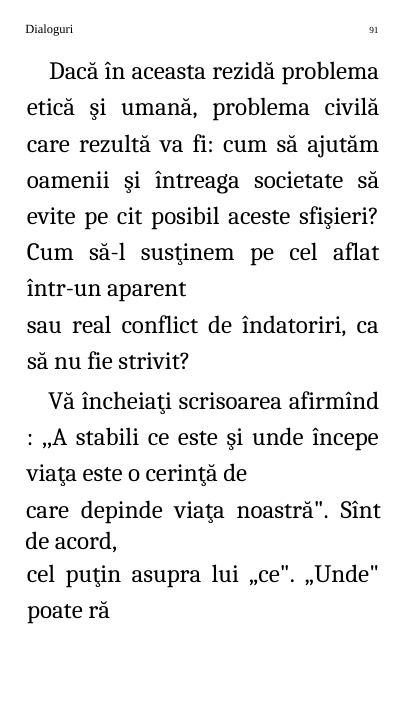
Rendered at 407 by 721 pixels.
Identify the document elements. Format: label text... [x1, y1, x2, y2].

text Vă încheiaţi scrisoarea afirmînd : ,,A stabili ce este şi unde începe viaţa este o cerinţă de [27, 387, 379, 488]
text sau real conflict de îndatoriri, ca să nu fie strivit? [27, 311, 379, 376]
text Dacă în aceasta rezidă problema etică şi umană, problema civilă care rezultă va fi: cum să ajutăm oamenii şi întreaga societate să evite pe cit posibil aceste sfişieri? Cum să-l susţinem pe cel aflat într-un aparent [27, 57, 379, 303]
text cel puţin asupra lui „ce". „Unde" poate ră­ [27, 559, 379, 624]
subtitle care depinde viaţa noastră". Sînt de acord, [25, 496, 381, 556]
